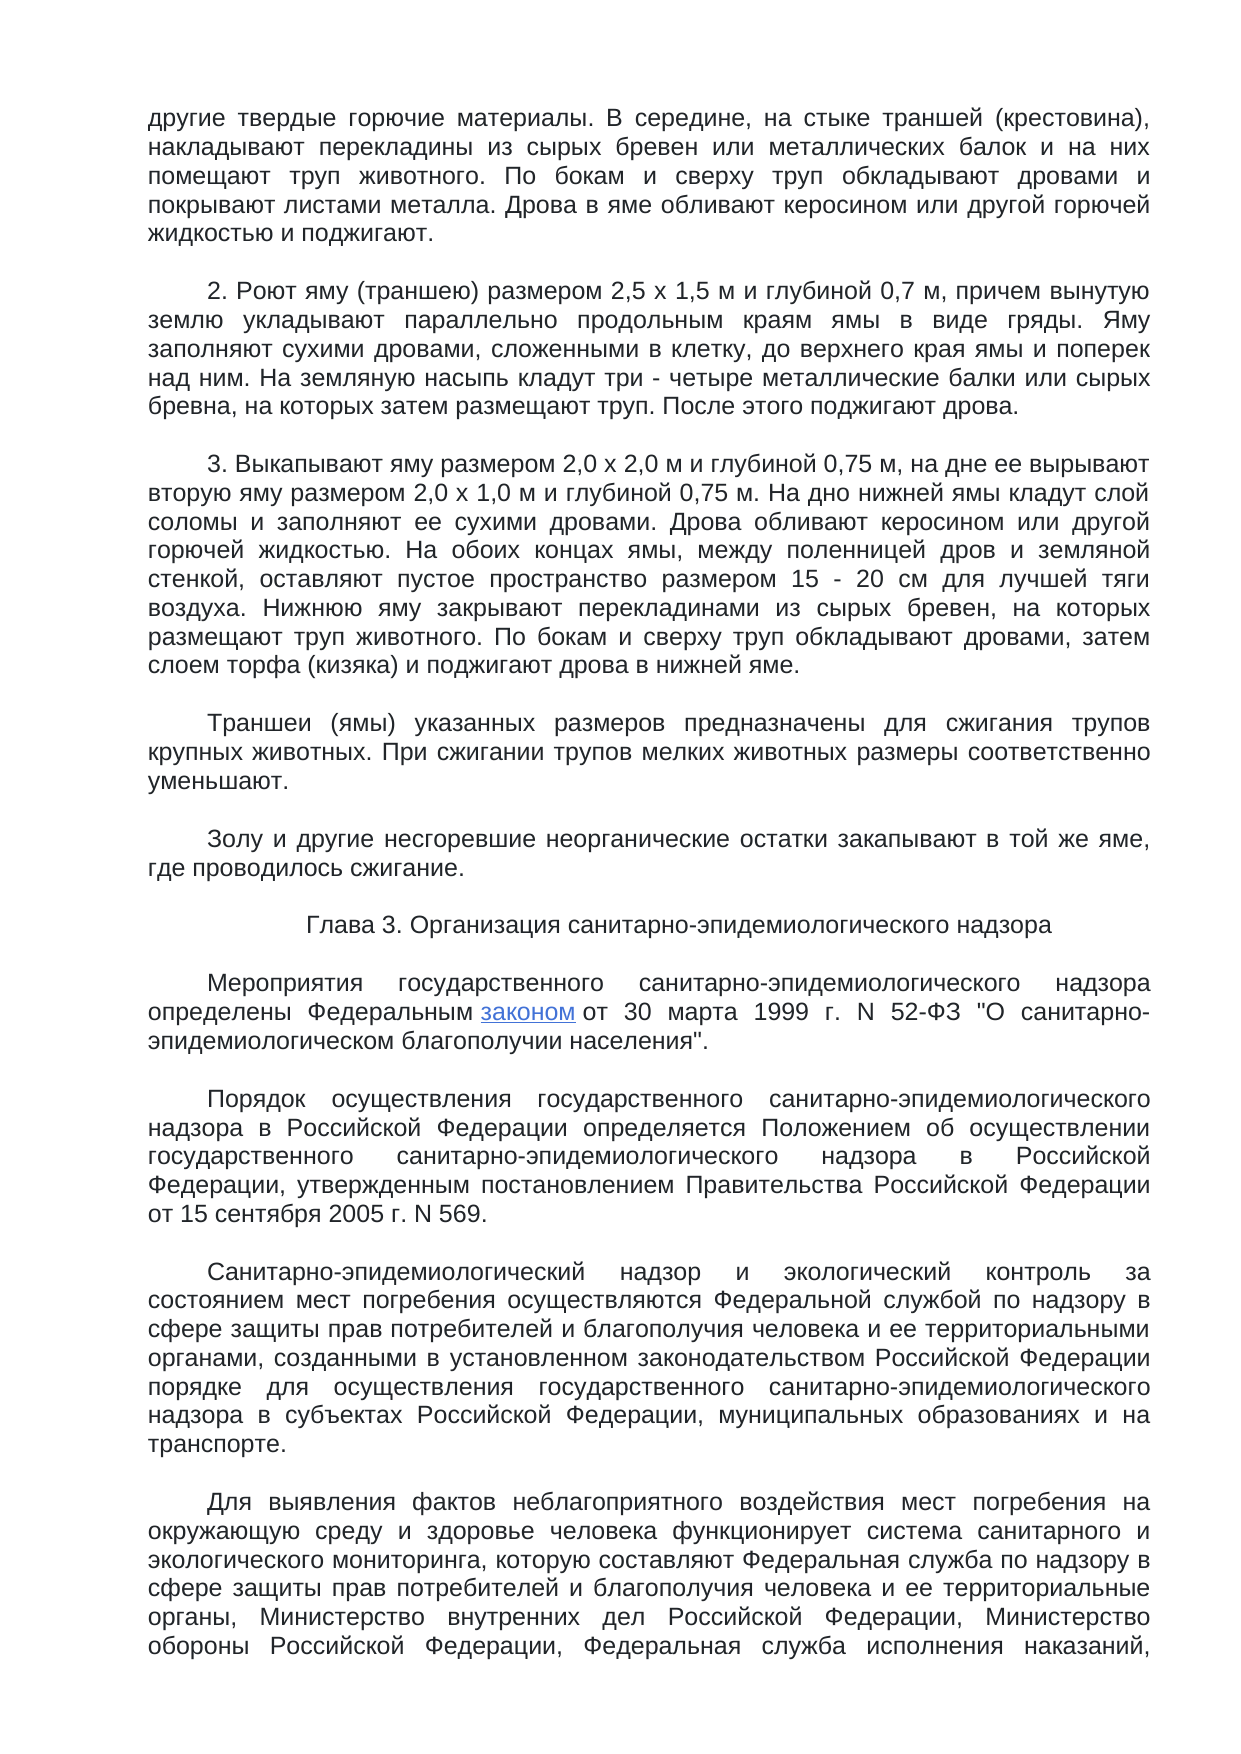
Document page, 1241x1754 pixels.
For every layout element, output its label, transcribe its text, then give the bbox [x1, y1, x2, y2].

text Траншеи (ямы) указанных размеров предназначены для сжигания трупов крупных животных. При сжигании трупов мелких животных размеры соответственно уменьшают. [148, 708, 1152, 795]
text Мероприятия государственного санитарно-эпидемиологического надзора определены Федеральным законом от 30 марта 1999 г. N 52-ФЗ "О санитарно-эпидемиологическом благополучии населения". [148, 968, 1152, 1055]
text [148, 103, 1152, 247]
text Золу и другие несгоревшие неорганические остатки закапывают в той же яме, где проводилось сжигание. [148, 824, 1152, 881]
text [148, 1487, 1152, 1660]
text Порядок осуществления государственного санитарно-эпидемиологического надзора в Российской Федерации определяется Положением об осуществлении государственного санитарно-эпидемиологического надзора в Российской Федерации, утвержденным постановлением Правительства Российской Федерации от 15 сентября 2005 г. N 569. [148, 1084, 1152, 1228]
text 2. Роют яму (траншею) размером 2,5 x 1,5 м и глубиной 0,7 м, причем вынутую землю укладывают параллельно продольным краям ямы в виде гряды. Яму заполняют сухими дровами, сложенными в клетку, до верхнего края ямы и поперек над ним. На земляную насыпь кладут три - четыре металлические балки или сырых бревна, на которых затем размещают труп. После этого поджигают дрова. [148, 276, 1152, 420]
text 3. Выкапывают яму размером 2,0 x 2,0 м и глубиной 0,75 м, на дне ее вырывают вторую яму размером 2,0 x 1,0 м и глубиной 0,75 м. На дно нижней ямы кладут слой соломы и заполняют ее сухими дровами. Дрова обливают керосином или другой горючей жидкостью. На обоих концах ямы, между поленницей дров и земляной стенкой, оставляют пустое пространство размером 15 - 20 см для лучшей тяги воздуха. Нижнюю яму закрывают перекладинами из сырых бревен, на которых размещают труп животного. По бокам и сверху труп обкладывают дровами, затем слоем торфа (кизяка) и поджигают дрова в нижней яме. [148, 449, 1152, 679]
text Санитарно-эпидемиологический надзор и экологический контроль за состоянием мест погребения осуществляются Федеральной службой по надзору в сфере защиты прав потребителей и благополучия человека и ее территориальными органами, созданными в установленном законодательством Российской Федерации порядке для осуществления государственного санитарно-эпидемиологического надзора в субъектах Российской Федерации, муниципальных образованиях и на транспорте. [148, 1257, 1152, 1458]
text Глава 3. Организация санитарно-эпидемиологического надзора [148, 911, 1152, 939]
